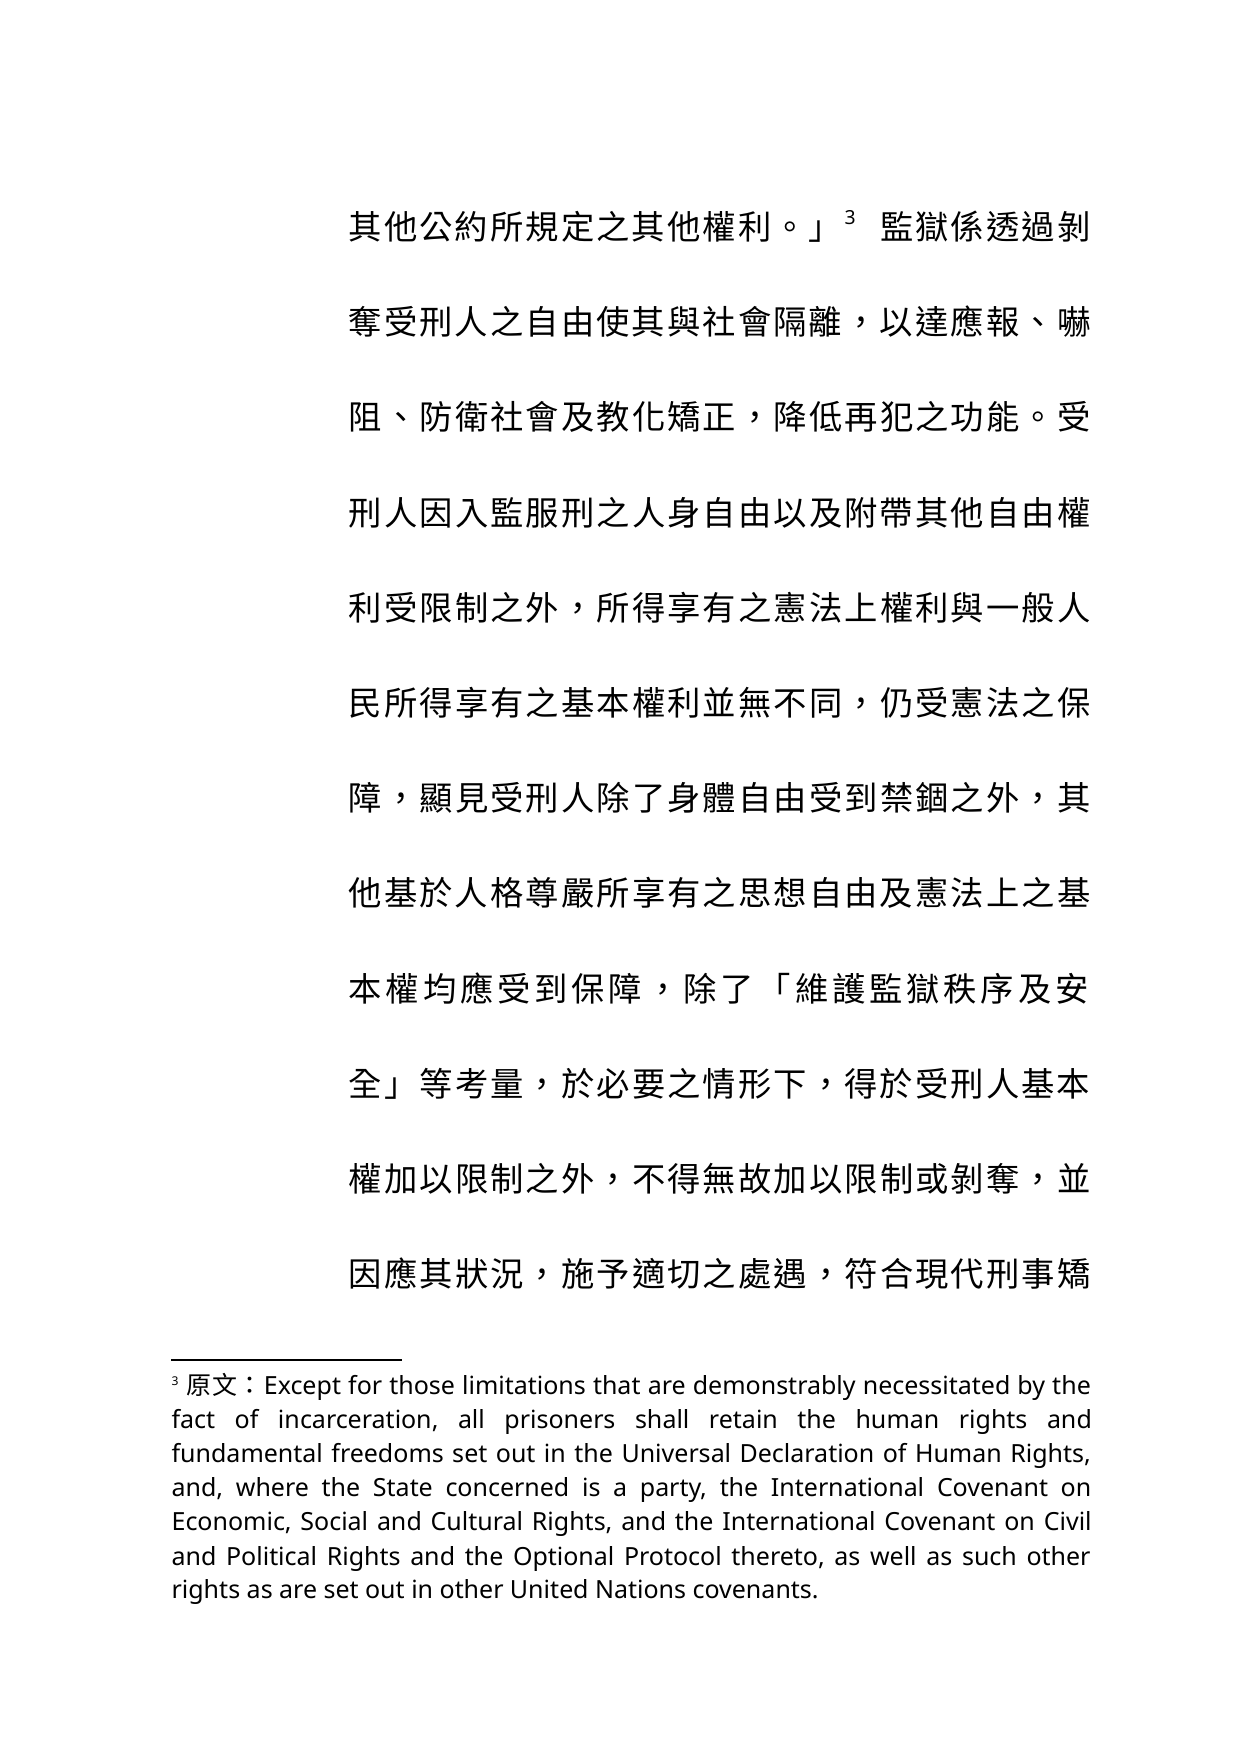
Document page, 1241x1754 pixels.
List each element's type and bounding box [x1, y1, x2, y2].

subtitle [242, 177, 1092, 1320]
